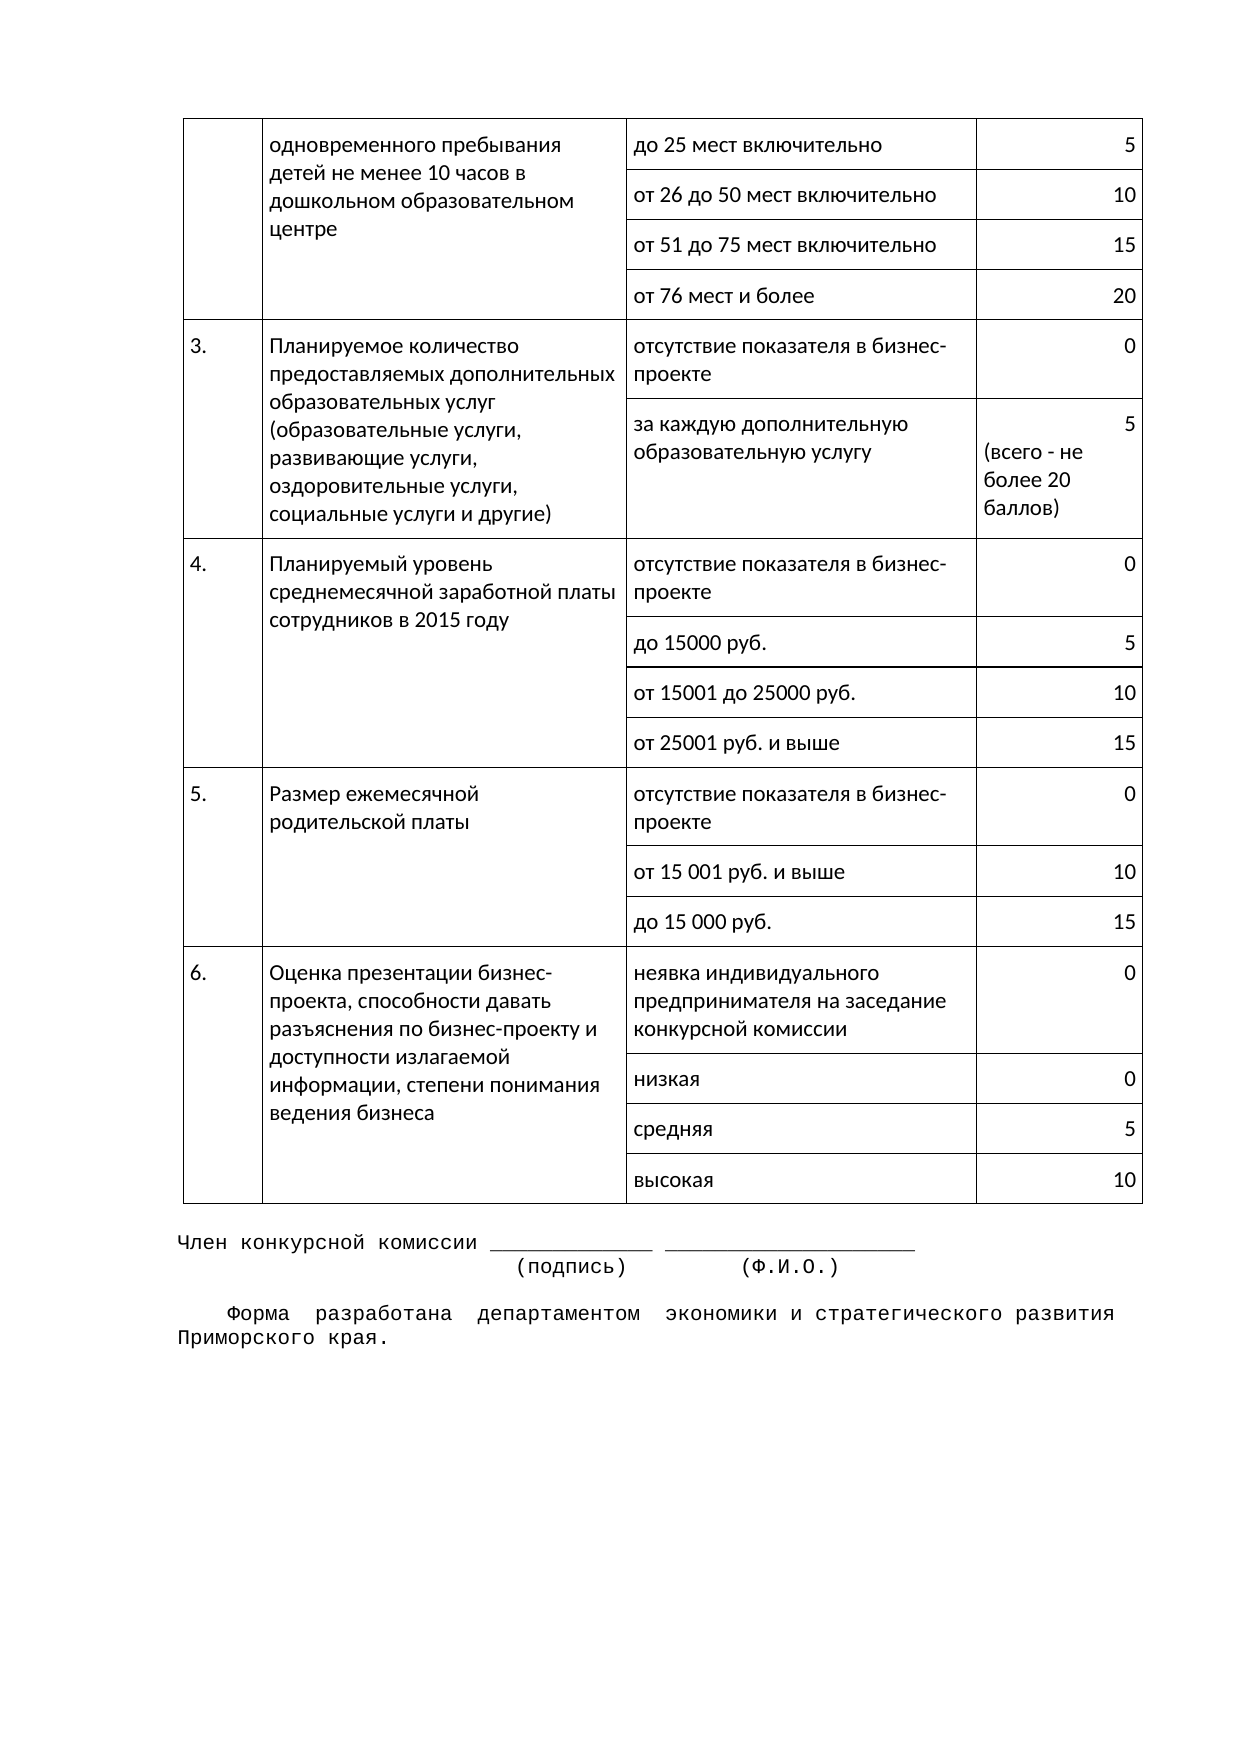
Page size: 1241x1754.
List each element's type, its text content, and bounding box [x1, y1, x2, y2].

table_cell Оценка презентации бизнес-проекта, способности давать разъяснения по бизнес-проекту и доступности излагаемой информации, степени понимания ведения бизнеса [263, 947, 626, 1203]
table_cell 15 [977, 718, 1142, 767]
table_cell за каждую дополнительную образовательную услугу [627, 399, 976, 538]
table_cell Размер ежемесячной родительской платы [263, 768, 626, 946]
text Приморского края. [177, 1327, 1152, 1351]
table_cell 5 (всего - не более 20 баллов) [977, 399, 1142, 538]
table_cell 10 [977, 668, 1142, 717]
table_cell от 15 001 руб. и выше [627, 846, 976, 896]
table_cell 15 [977, 897, 1142, 946]
table_cell 5 [977, 1104, 1142, 1153]
table_cell 5. [184, 768, 262, 946]
table_cell от 26 до 50 мест включительно [627, 170, 976, 219]
table_cell до 15000 руб. [627, 617, 976, 666]
table_cell отсутствие показателя в бизнес-проекте [627, 539, 976, 616]
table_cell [263, 119, 626, 319]
table_cell 15 [977, 220, 1142, 269]
table_cell 3. [184, 320, 262, 538]
table_cell 10 [977, 1154, 1142, 1203]
table_cell от 51 до 75 мест включительно [627, 220, 976, 269]
table_cell 10 [977, 170, 1142, 219]
table_cell 4. [184, 539, 262, 767]
text (подпись) (Ф.И.О.) [177, 1256, 1152, 1280]
table_cell низкая [627, 1054, 976, 1103]
text Член конкурсной комиссии _____________ ____________________ [177, 1232, 1152, 1256]
table_cell от 25001 руб. и выше [627, 718, 976, 767]
table_cell неявка индивидуального предпринимателя на заседание конкурсной комиссии [627, 947, 976, 1052]
table_cell от 15001 до 25000 руб. [627, 668, 976, 717]
table_cell 10 [977, 846, 1142, 896]
table_cell Планируемое количество предоставляемых дополнительных образовательных услуг (образовательные услуги, развивающие услуги, оздоровительные услуги, социальные услуги и другие) [263, 320, 626, 538]
table_cell 0 [977, 1054, 1142, 1103]
table_cell 20 [977, 270, 1142, 319]
table_cell высокая [627, 1154, 976, 1203]
table_cell 0 [977, 768, 1142, 845]
table_cell 5 [977, 617, 1142, 666]
table_cell 2. [184, 119, 262, 319]
table_cell до 15 000 руб. [627, 897, 976, 946]
table_cell 0 [977, 320, 1142, 398]
text Форма разработана департаментом экономики и стратегического развития [177, 1303, 1152, 1327]
table_cell от 76 мест и более [627, 270, 976, 319]
table_cell средняя [627, 1104, 976, 1153]
table_cell 0 [977, 947, 1142, 1052]
table_cell 5 [977, 119, 1142, 168]
table_cell 0 [977, 539, 1142, 616]
table_cell 6. [184, 947, 262, 1203]
table_cell Планируемый уровень среднемесячной заработной платы сотрудников в 2015 году [263, 539, 626, 767]
table_cell до 25 мест включительно [627, 119, 976, 168]
table_cell отсутствие показателя в бизнес-проекте [627, 320, 976, 398]
table_cell отсутствие показателя в бизнес-проекте [627, 768, 976, 845]
